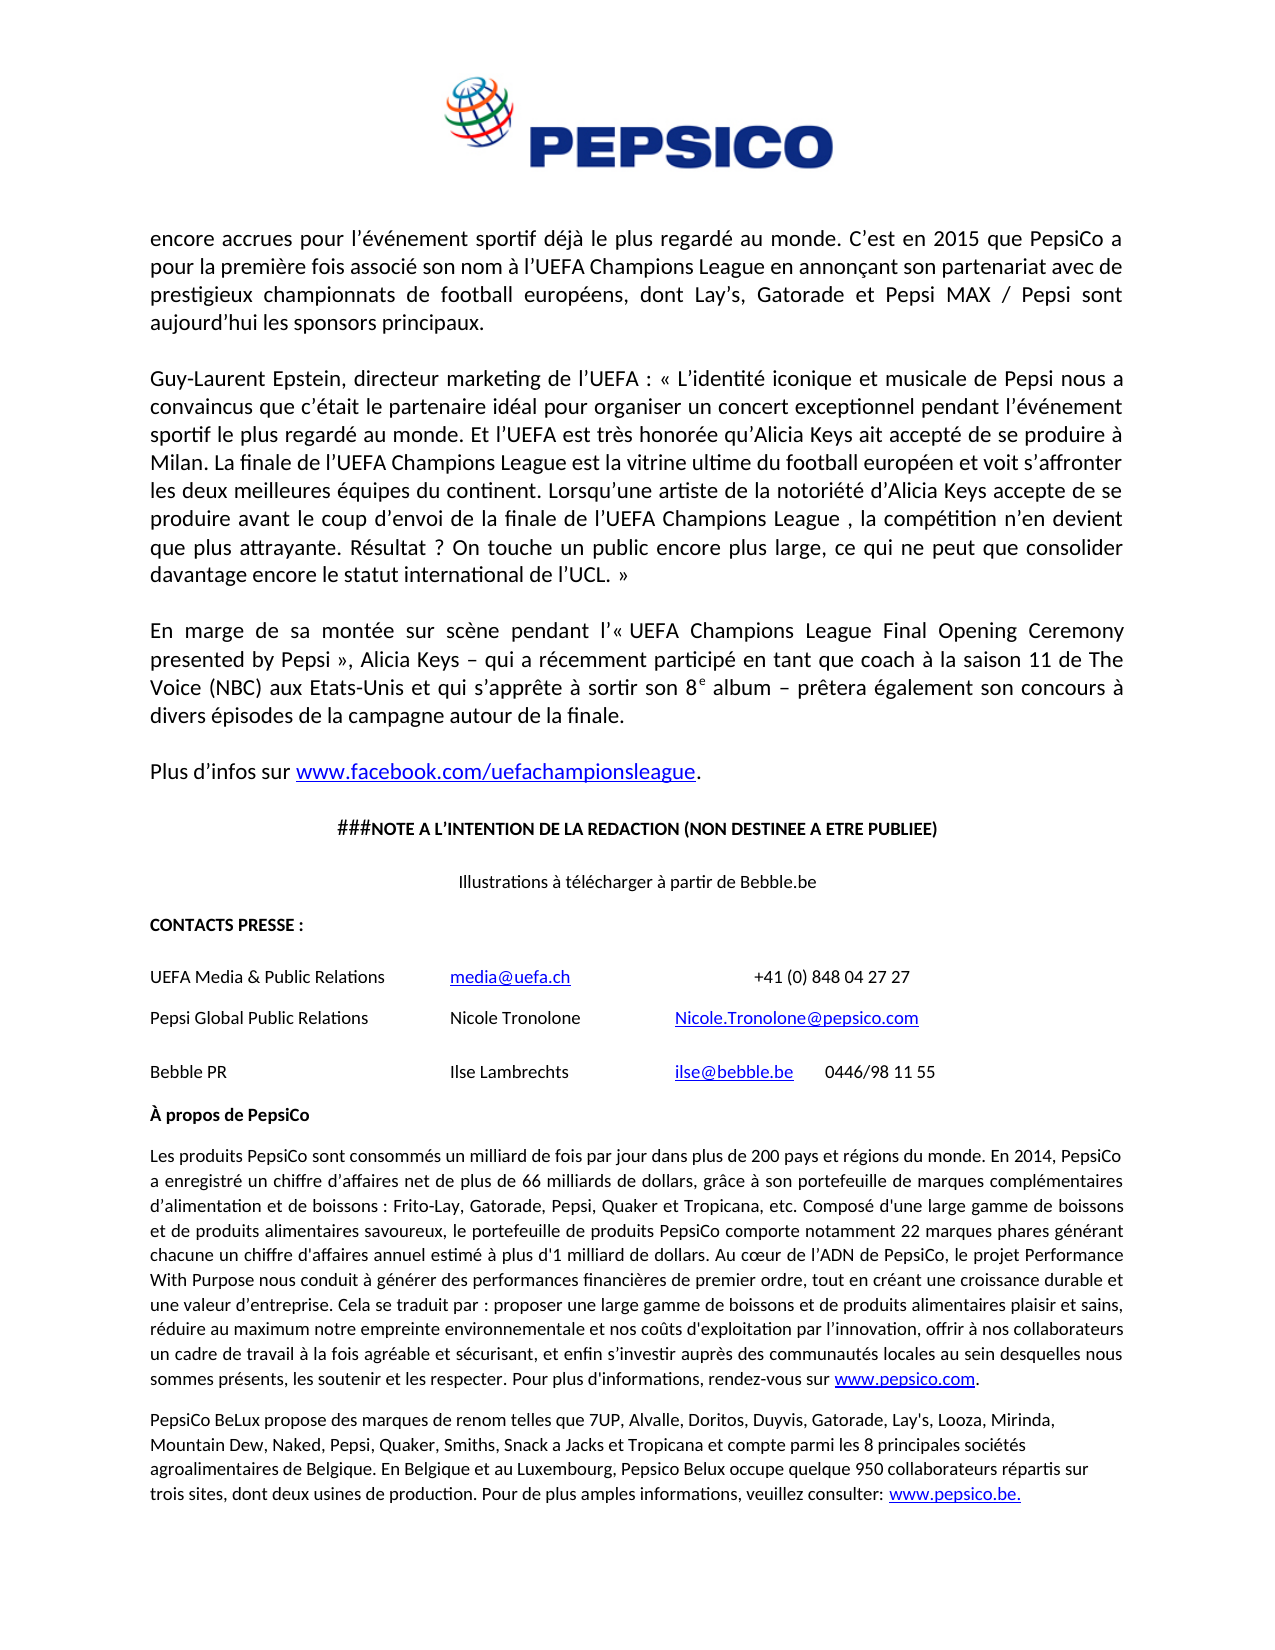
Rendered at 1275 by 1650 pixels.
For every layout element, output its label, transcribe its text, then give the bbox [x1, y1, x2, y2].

text Guy-Laurent Epstein, directeur marketing de l’UEFA : « L’identité iconique et musicale de Pepsi nous a convaincus que c’était le partenaire idéal pour organiser un concert exceptionnel pendant l’événement sportif le plus regardé au monde. Et l’UEFA est très honorée qu’Alicia Keys ait accepté de se produire à Milan. La finale de l’UEFA Champions League est la vitrine ultime du football européen et voit s’affronter les deux meilleures équipes du continent. Lorsqu’une artiste de la notoriété d’Alicia Keys accepte de se produire avant le coup d’envoi de la finale de l’UEFA Champions League , la compétition n’en devient que plus attrayante. Résultat ? On touche un public encore plus large, ce qui ne peut que consolider davantage encore le statut international de l’UCL. » [150, 364, 1125, 589]
text ###NOTE A L’INTENTION DE LA REDACTION (NON DESTINEE A ETRE PUBLIEE) [150, 813, 1125, 841]
text CONTACTS PRESSE : [150, 913, 1125, 936]
text Pepsi Global Public Relations Nicole Tronolone Nicole.Tronolone@pepsico.com [150, 1006, 1125, 1029]
text Illustrations à télécharger à partir de Bebble.be [150, 870, 1125, 893]
text Les produits PepsiCo sont consommés un milliard de fois par jour dans plus de 200 pays et régions du monde. En 2014, PepsiCo a enregistré un chiffre d’affaires net de plus de 66 milliards de dollars, grâce à son portefeuille de marques complémentaires d’alimentation et de boissons : Frito-Lay, Gatorade, Pepsi, Quaker et Tropicana, etc. Composé d'une large gamme de boissons et de produits alimentaires savoureux, le portefeuille de produits PepsiCo comporte notamment 22 marques phares générant chacune un chiffre d'affaires annuel estimé à plus d'1 milliard de dollars. Au cœur de l’ADN de PepsiCo, le projet Performance With Purpose nous conduit à générer des performances financières de premier ordre, tout en créant une croissance durable et une valeur d’entreprise. Cela se traduit par : proposer une large gamme de boissons et de produits alimentaires plaisir et sains, réduire au maximum notre empreinte environnementale et nos coûts d'exploitation par l’innovation, offrir à nos collaborateurs un cadre de travail à la fois agréable et sécurisant, et enfin s’investir auprès des communautés locales au sein desquelles nous sommes présents, les soutenir et les respecter. Pour plus d'informations, rendez-vous sur www.pepsico.com. [150, 1145, 1125, 1390]
text À propos de PepsiCo [150, 1103, 1125, 1126]
text Bebble PR Ilse Lambrechts ilse@bebble.be 0446/98 11 55 [150, 1060, 1125, 1083]
text Plus d’infos sur www.facebook.com/uefachampionsleague. [150, 757, 1125, 785]
text UEFA Media & Public Relations media@uefa.ch +41 (0) 848 04 27 27 [150, 965, 1125, 988]
picture [440, 73, 835, 172]
text En marge de sa montée sur scène pendant l’« UEFA Champions League Final Opening Ceremony presented by Pepsi », Alicia Keys – qui a récemment participé en tant que coach à la saison 11 de The Voice (NBC) aux Etats-Unis et qui s’apprête à sortir son 8e album – prêtera également son concours à divers épisodes de la campagne autour de la finale. [150, 617, 1125, 729]
text PepsiCo BeLux propose des marques de renom telles que 7UP, Alvalle, Doritos, Duyvis, Gatorade, Lay's, Looza, Mirinda, Mountain Dew, Naked, Pepsi, Quaker, Smiths, Snack a Jacks et Tropicana et compte parmi les 8 principales sociétés agroalimentaires de Belgique. En Belgique et au Luxembourg, Pepsico Belux occupe quelque 950 collaborateurs répartis sur trois sites, dont deux usines de production. Pour de plus amples informations, veuillez consulter: www.pepsico.be. [150, 1408, 1125, 1505]
